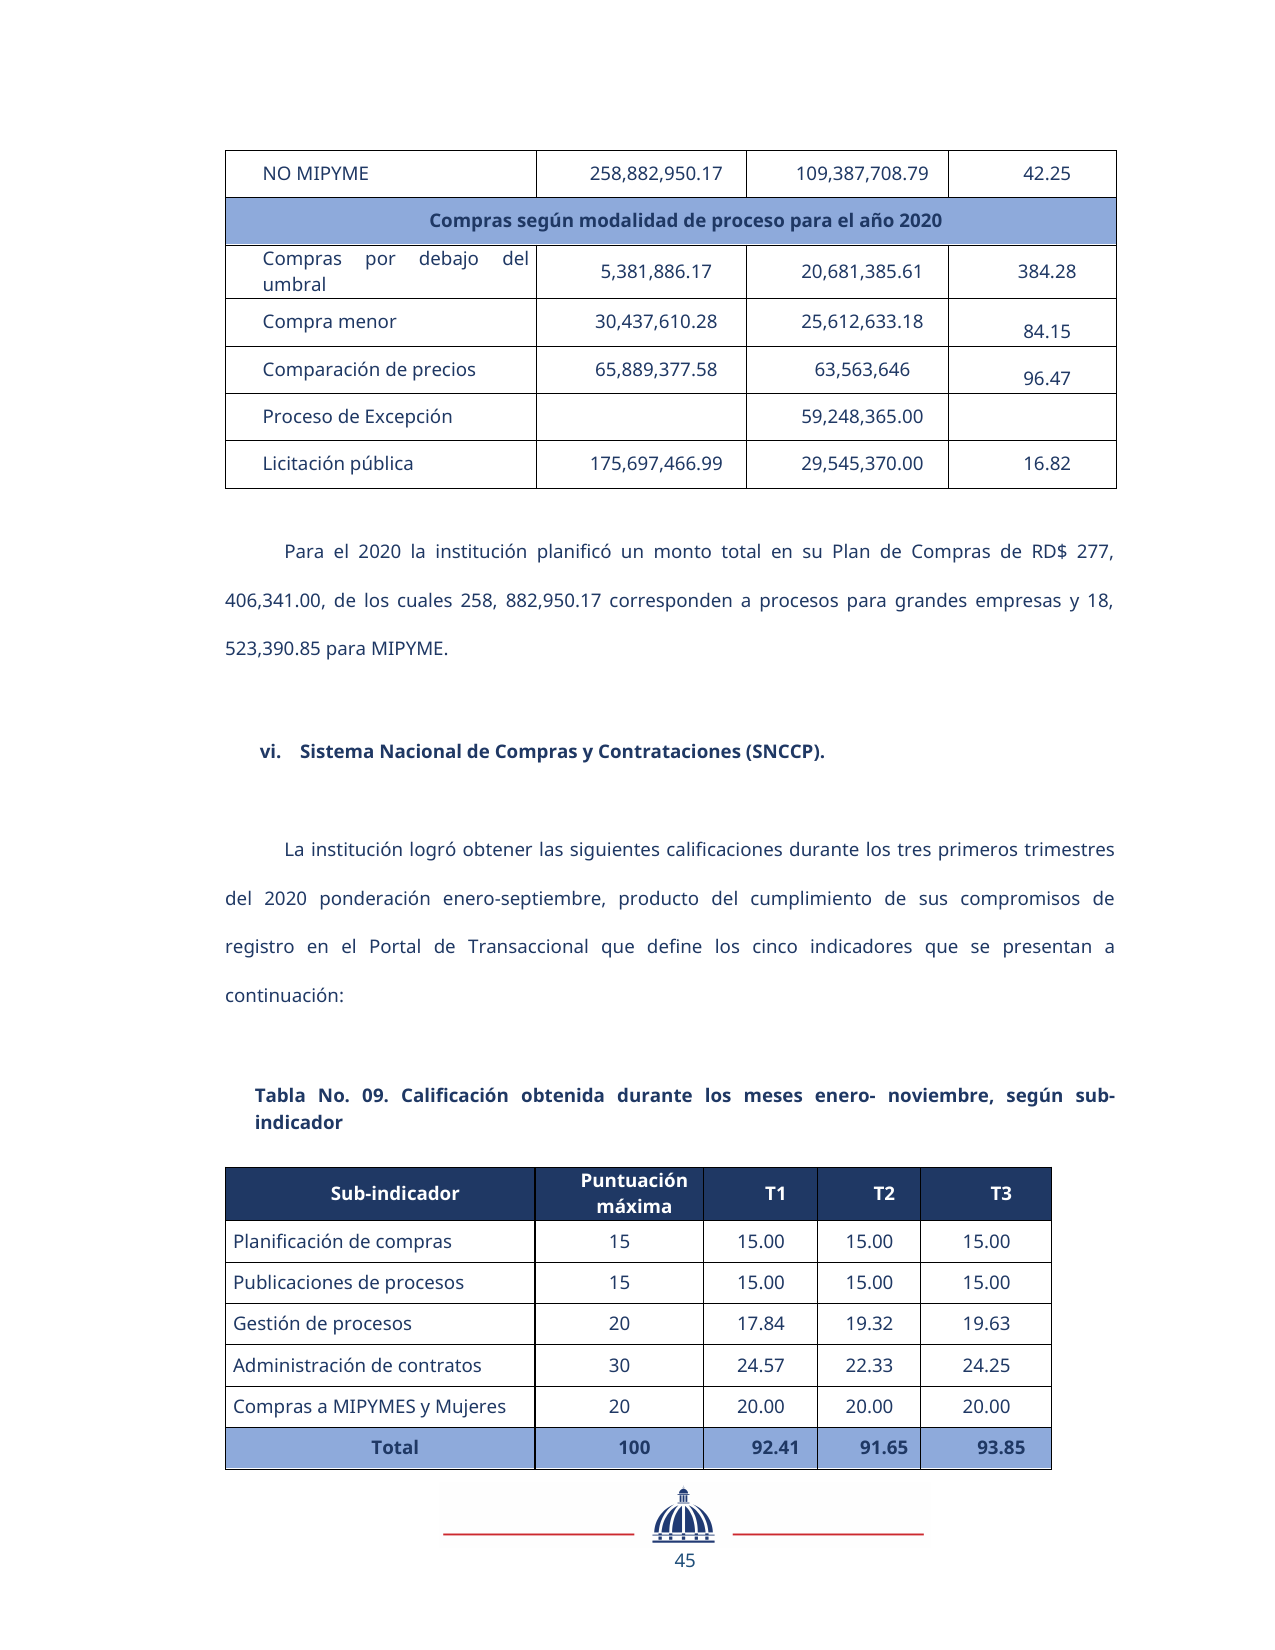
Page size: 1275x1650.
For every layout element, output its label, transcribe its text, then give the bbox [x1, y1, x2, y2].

table_cell 15 [536, 1221, 703, 1262]
table_cell Compras a MIPYMES y Mujeres [226, 1387, 534, 1427]
table_cell 100 [536, 1428, 703, 1468]
table_header Puntuación máxima [536, 1168, 703, 1220]
table_cell 20.00 [704, 1387, 817, 1427]
table_cell Administración de contratos [226, 1345, 534, 1386]
table_cell 15.00 [921, 1221, 1051, 1262]
table_cell Compras por debajo del umbral [226, 246, 536, 298]
table_cell Licitación pública [226, 441, 536, 487]
table_header T1 [704, 1168, 817, 1220]
table_cell 96.47 [949, 347, 1116, 393]
table_cell Total [226, 1428, 534, 1468]
table_cell NO MIPYME [226, 151, 536, 197]
table_cell Gestión de procesos [226, 1304, 534, 1344]
table_cell 19.32 [818, 1304, 920, 1344]
table_cell 59,248,365.00 [747, 394, 948, 440]
table_cell 20,681,385.61 [747, 246, 948, 298]
table_cell 30,437,610.28 [537, 299, 746, 346]
table_cell 29,545,370.00 [747, 441, 948, 487]
table_cell 15 [536, 1263, 703, 1303]
table_cell 20 [536, 1387, 703, 1427]
table_cell 65,889,377.58 [537, 347, 746, 393]
table_cell 20.00 [921, 1387, 1051, 1427]
table_cell 15.00 [818, 1221, 920, 1262]
text Tabla No. 09. Calificación obtenida durante los meses enero- noviembre, según sub-indicador [254, 1082, 1116, 1135]
table_cell 84.15 [949, 299, 1116, 346]
table_cell 22.33 [818, 1345, 920, 1386]
table_cell Compras según modalidad de proceso para el año 2020 [226, 198, 1116, 244]
picture [439, 1482, 932, 1548]
table_cell 91.65 [818, 1428, 920, 1468]
table_cell 93.85 [921, 1428, 1051, 1468]
table_cell 30 [536, 1345, 703, 1386]
table_cell 19.63 [921, 1304, 1051, 1344]
table_cell Proceso de Excepción [226, 394, 536, 440]
table_cell 15.00 [818, 1263, 920, 1303]
table_cell 24.25 [921, 1345, 1051, 1386]
text La institución logró obtener las siguientes calificaciones durante los tres primeros trimestres del 2020 ponderación enero-septiembre, producto del cumplimiento de sus compromisos de registro en el Portal de Transaccional que define los cinco indicadores que se presentan a continuación: [225, 837, 1116, 1008]
table_header Sub-indicador [226, 1168, 534, 1220]
table_cell 92.41 [704, 1428, 817, 1468]
table_cell Comparación de precios [226, 347, 536, 393]
text Para el 2020 la institución planificó un monto total en su Plan de Compras de RD$ 277, 406,341.00, de los cuales 258, 882,950.17 corresponden a procesos para grandes empresas y 18, 523,390.85 para MIPYME. [225, 539, 1116, 661]
table_cell Publicaciones de procesos [226, 1263, 534, 1303]
table_cell 109,387,708.79 [747, 151, 948, 197]
table_cell 20.00 [818, 1387, 920, 1427]
subtitle Sistema Nacional de Compras y Contrataciones (SNCCP). [281, 738, 1116, 764]
table_cell 16.82 [949, 441, 1116, 487]
table_cell Compra menor [226, 299, 536, 346]
table_cell 384.28 [949, 246, 1116, 298]
table_cell 17.84 [704, 1304, 817, 1344]
table_cell 258,882,950.17 [537, 151, 746, 197]
table_cell 5,381,886.17 [537, 246, 746, 298]
table_cell [537, 394, 746, 440]
table_cell 25,612,633.18 [747, 299, 948, 346]
table_cell [949, 394, 1116, 440]
table_cell Planificación de compras [226, 1221, 534, 1262]
table_cell 24.57 [704, 1345, 817, 1386]
table_cell 63,563,646 [747, 347, 948, 393]
table_cell 42.25 [949, 151, 1116, 197]
table_cell 15.00 [704, 1263, 817, 1303]
table_header T2 [818, 1168, 920, 1220]
table_cell 15.00 [921, 1263, 1051, 1303]
table_cell 15.00 [704, 1221, 817, 1262]
table_header T3 [921, 1168, 1051, 1220]
table_cell 20 [536, 1304, 703, 1344]
table_cell 175,697,466.99 [537, 441, 746, 487]
